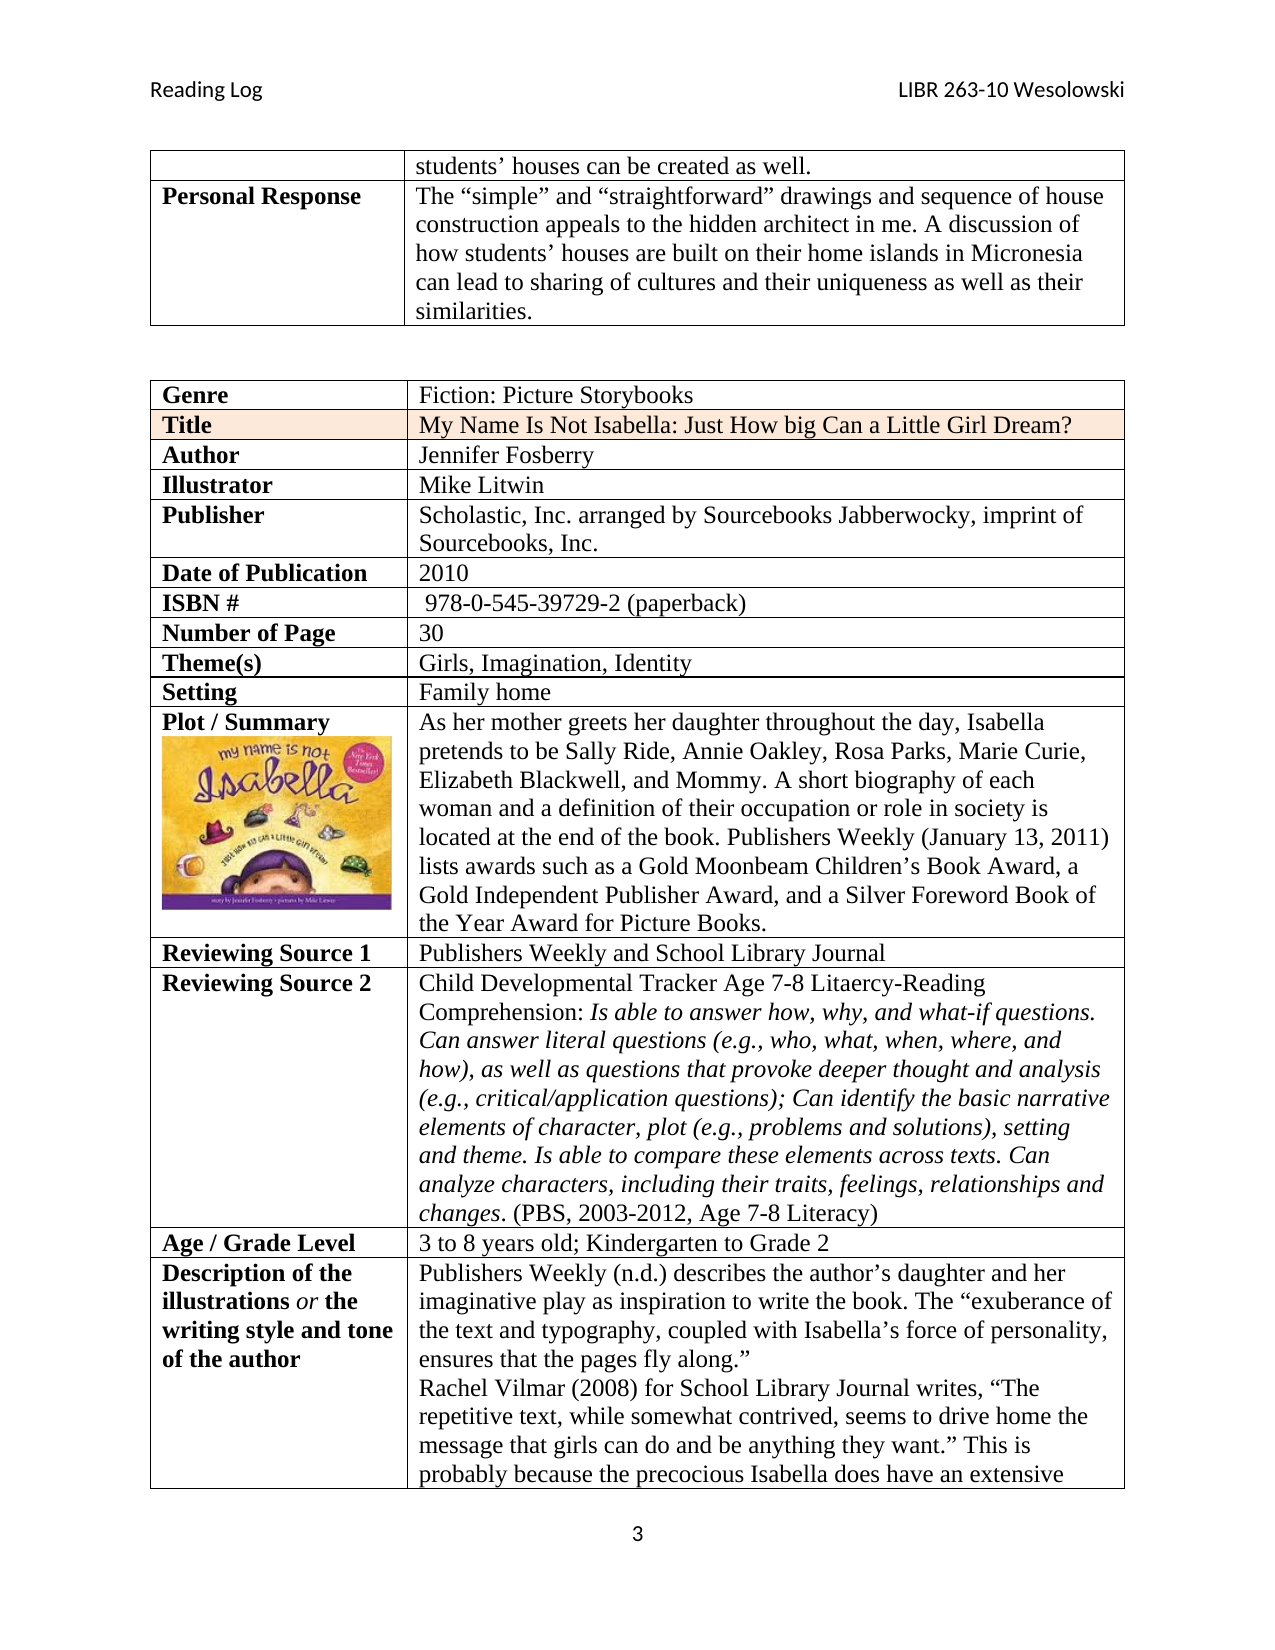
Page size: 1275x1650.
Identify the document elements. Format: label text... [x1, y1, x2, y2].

table_cell Number of Page [151, 618, 407, 647]
table_cell Illustrator [151, 470, 407, 499]
table_cell Reviewing Source 2 [151, 968, 407, 1227]
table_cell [151, 1258, 407, 1488]
table_cell Title [151, 410, 407, 439]
table_cell Setting [151, 678, 407, 706]
table_cell Publishers Weekly and School Library Journal [408, 938, 1124, 967]
table_cell Author [151, 440, 407, 469]
table_cell Publisher [151, 500, 407, 557]
table_cell 30 [408, 618, 1124, 647]
table_cell 2010 [408, 558, 1124, 587]
table_cell 978-0-545-39729-2 (paperback) [408, 588, 1124, 617]
table_cell Scholastic, Inc. arranged by Sourcebooks Jabberwocky, imprint of Sourcebooks, Inc. [408, 500, 1124, 557]
table_cell My Name Is Not Isabella: Just How big Can a Little Girl Dream? [408, 410, 1124, 439]
picture [161, 736, 392, 910]
table_cell Personal Response [151, 181, 404, 324]
table_cell Reviewing Source 1 [151, 938, 407, 967]
table_cell The “simple” and “straightforward” drawings and sequence of house construction appeals to the hidden architect in me. A discussion of how students’ houses are built on their home islands in Micronesia can lead to sharing of cultures and their uniqueness as well as their similarities. [405, 181, 1124, 324]
table_cell 3 to 8 years old; Kindergarten to Grade 2 [408, 1228, 1124, 1257]
table_cell Age / Grade Level [151, 1228, 407, 1257]
table_cell Date of Publication [151, 558, 407, 587]
table_cell Mike Litwin [408, 470, 1124, 499]
table_header Genre [151, 381, 407, 409]
table_cell Girls, Imagination, Identity [408, 648, 1124, 676]
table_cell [405, 151, 1124, 180]
table_cell ISBN # [151, 588, 407, 617]
table_cell Family home [408, 678, 1124, 706]
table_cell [151, 151, 404, 180]
table_cell Child Developmental Tracker Age 7-8 Litaercy-Reading Comprehension: Is able to answer how, why, and what-if questions. Can answer literal questions (e.g., who, what, when, where, and how), as well as questions that provoke deeper thought and analysis (e.g., critical/application questions); Can identify the basic narrative elements of character, plot (e.g., problems and solutions), setting and theme. Is able to compare these elements across texts. Can analyze characters, including their traits, feelings, relationships and changes. (PBS, 2003-2012, Age 7-8 Literacy) [408, 968, 1124, 1227]
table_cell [408, 1258, 1124, 1488]
table_header Fiction: Picture Storybooks [408, 381, 1124, 409]
table_cell Plot / Summary [151, 707, 407, 937]
table_cell Theme(s) [151, 648, 407, 676]
table_cell Jennifer Fosberry [408, 440, 1124, 469]
table_cell As her mother greets her daughter throughout the day, Isabella pretends to be Sally Ride, Annie Oakley, Rosa Parks, Marie Curie, Elizabeth Blackwell, and Mommy. A short biography of each woman and a definition of their occupation or role in society is located at the end of the book. Publishers Weekly (January 13, 2011) lists awards such as a Gold Moonbeam Children’s Book Award, a Gold Independent Publisher Award, and a Silver Foreword Book of the Year Award for Picture Books. [408, 707, 1124, 937]
